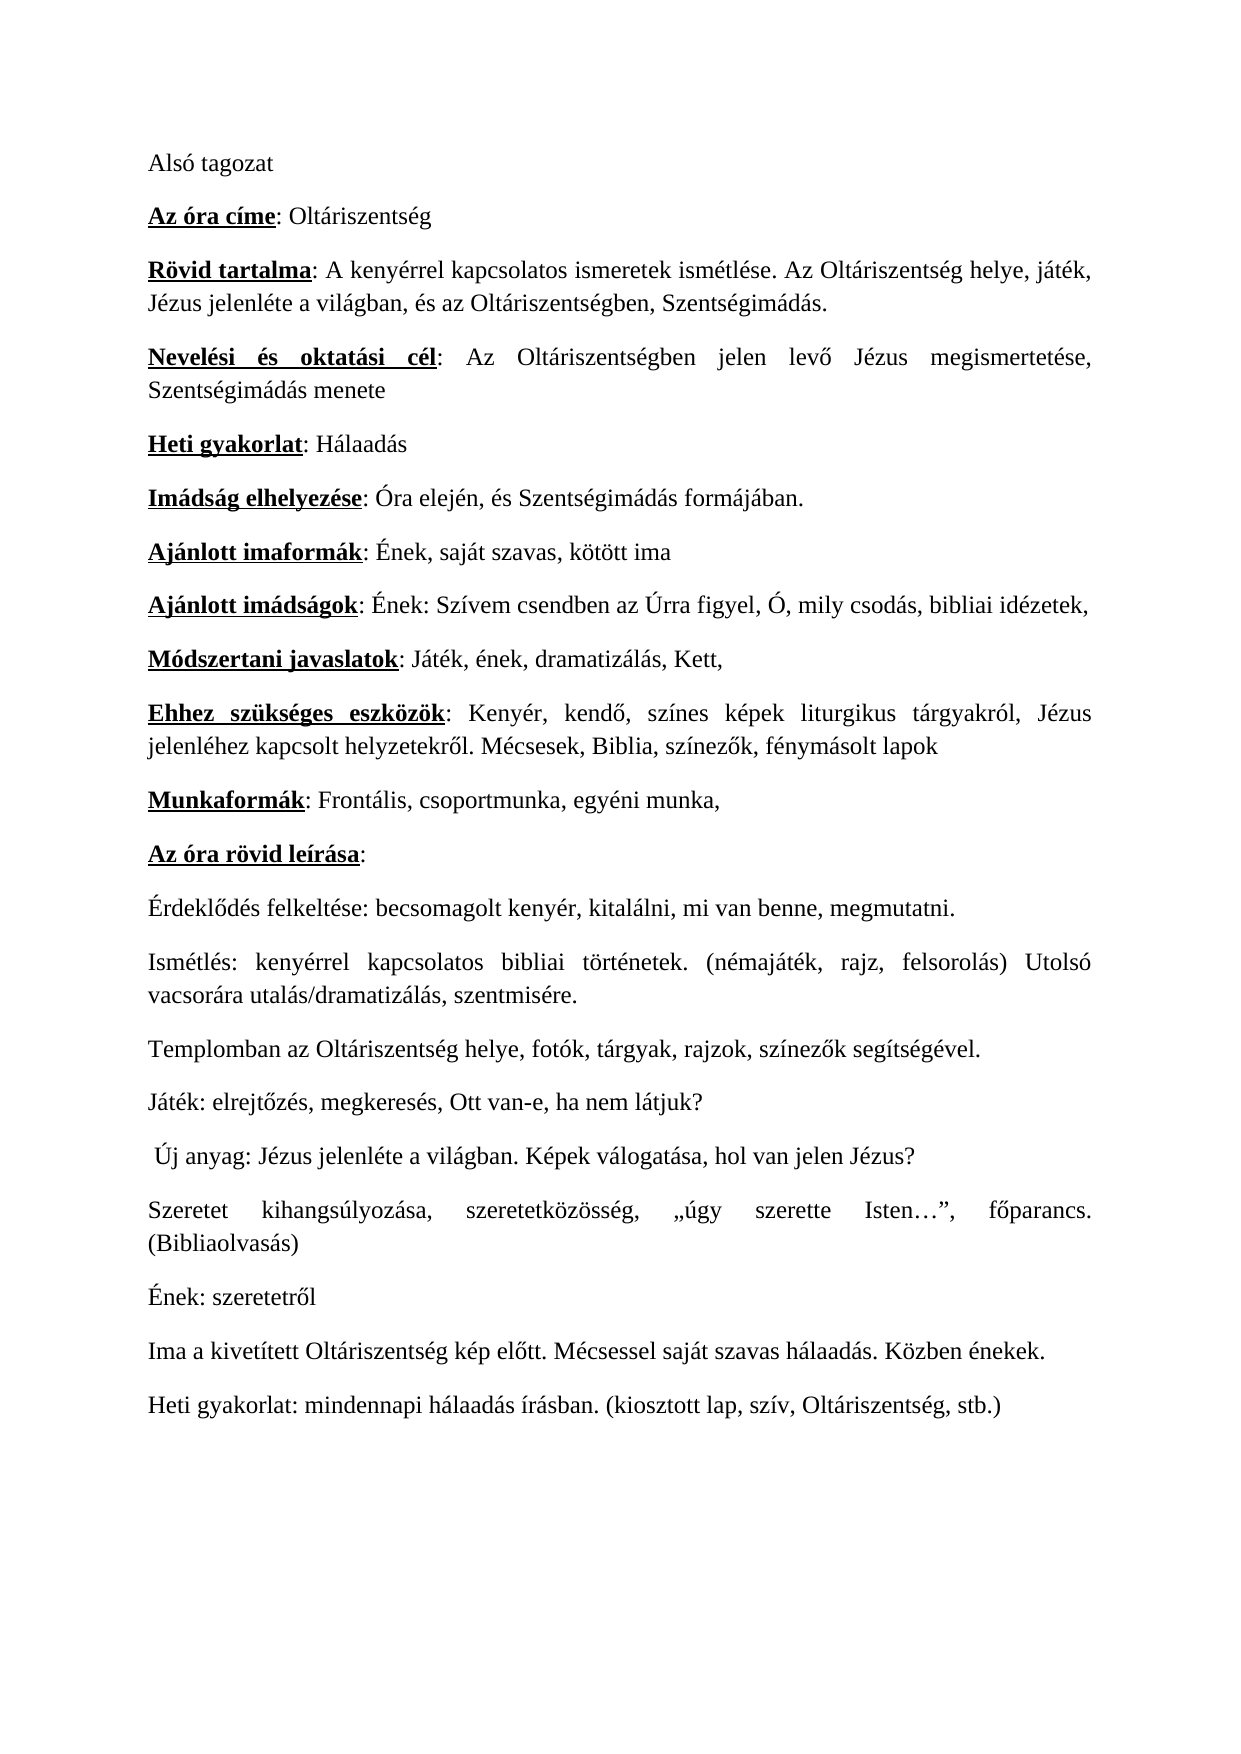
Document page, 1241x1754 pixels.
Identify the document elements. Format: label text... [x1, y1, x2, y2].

text Szeretet kihangsúlyozása, szeretetközösség, „úgy szerette Isten…”, főparancs. (Bibliaolvasás) [148, 1195, 1093, 1257]
text Nevelési és oktatási cél: Az Oltáriszentségben jelen levő Jézus megismertetése, Szentségimádás menete [148, 342, 1093, 404]
text Ismétlés: kenyérrel kapcsolatos bibliai történetek. (némajáték, rajz, felsorolás) Utolsó vacsorára utalás/dramatizálás, szentmisére. [148, 947, 1093, 1008]
text Módszertani javaslatok: Játék, ének, dramatizálás, Kett, [148, 644, 1093, 673]
text Ének: szeretetről [148, 1282, 1093, 1311]
text Az óra rövid leírása: [148, 839, 1093, 868]
text Ajánlott imaformák: Ének, saját szavas, kötött ima [148, 537, 1093, 566]
text Játék: elrejtőzés, megkeresés, Ott van-e, ha nem látjuk? [148, 1087, 1093, 1116]
text Heti gyakorlat: Hálaadás [148, 429, 1093, 458]
text Ajánlott imádságok: Ének: Szívem csendben az Úrra figyel, Ó, mily csodás, bibliai idézetek, [148, 591, 1093, 619]
text Heti gyakorlat: mindennapi hálaadás írásban. (kiosztott lap, szív, Oltáriszentség, stb.) [148, 1390, 1093, 1418]
text Templomban az Oltáriszentség helye, fotók, tárgyak, rajzok, színezők segítségével. [148, 1034, 1093, 1062]
text Alsó tagozat [148, 148, 1093, 176]
text Ehhez szükséges eszközök: Kenyér, kendő, színes képek liturgikus tárgyakról, Jézus jelenléhez kapcsolt helyzetekről. Mécsesek, Biblia, színezők, fénymásolt lapok [148, 698, 1093, 760]
text Érdeklődés felkeltése: becsomagolt kenyér, kitalálni, mi van benne, megmutatni. [148, 893, 1093, 922]
text Az óra címe: Oltáriszentség [148, 201, 1093, 230]
text Munkaformák: Frontális, csoportmunka, egyéni munka, [148, 785, 1093, 814]
text Ima a kivetített Oltáriszentség kép előtt. Mécsessel saját szavas hálaadás. Közben énekek. [148, 1336, 1093, 1365]
text Új anyag: Jézus jelenléte a világban. Képek válogatása, hol van jelen Jézus? [148, 1141, 1093, 1170]
text Imádság elhelyezése: Óra elején, és Szentségimádás formájában. [148, 483, 1093, 512]
text Rövid tartalma: A kenyérrel kapcsolatos ismeretek ismétlése. Az Oltáriszentség helye, játék, Jézus jelenléte a világban, és az Oltáriszentségben, Szentségimádás. [148, 255, 1093, 317]
